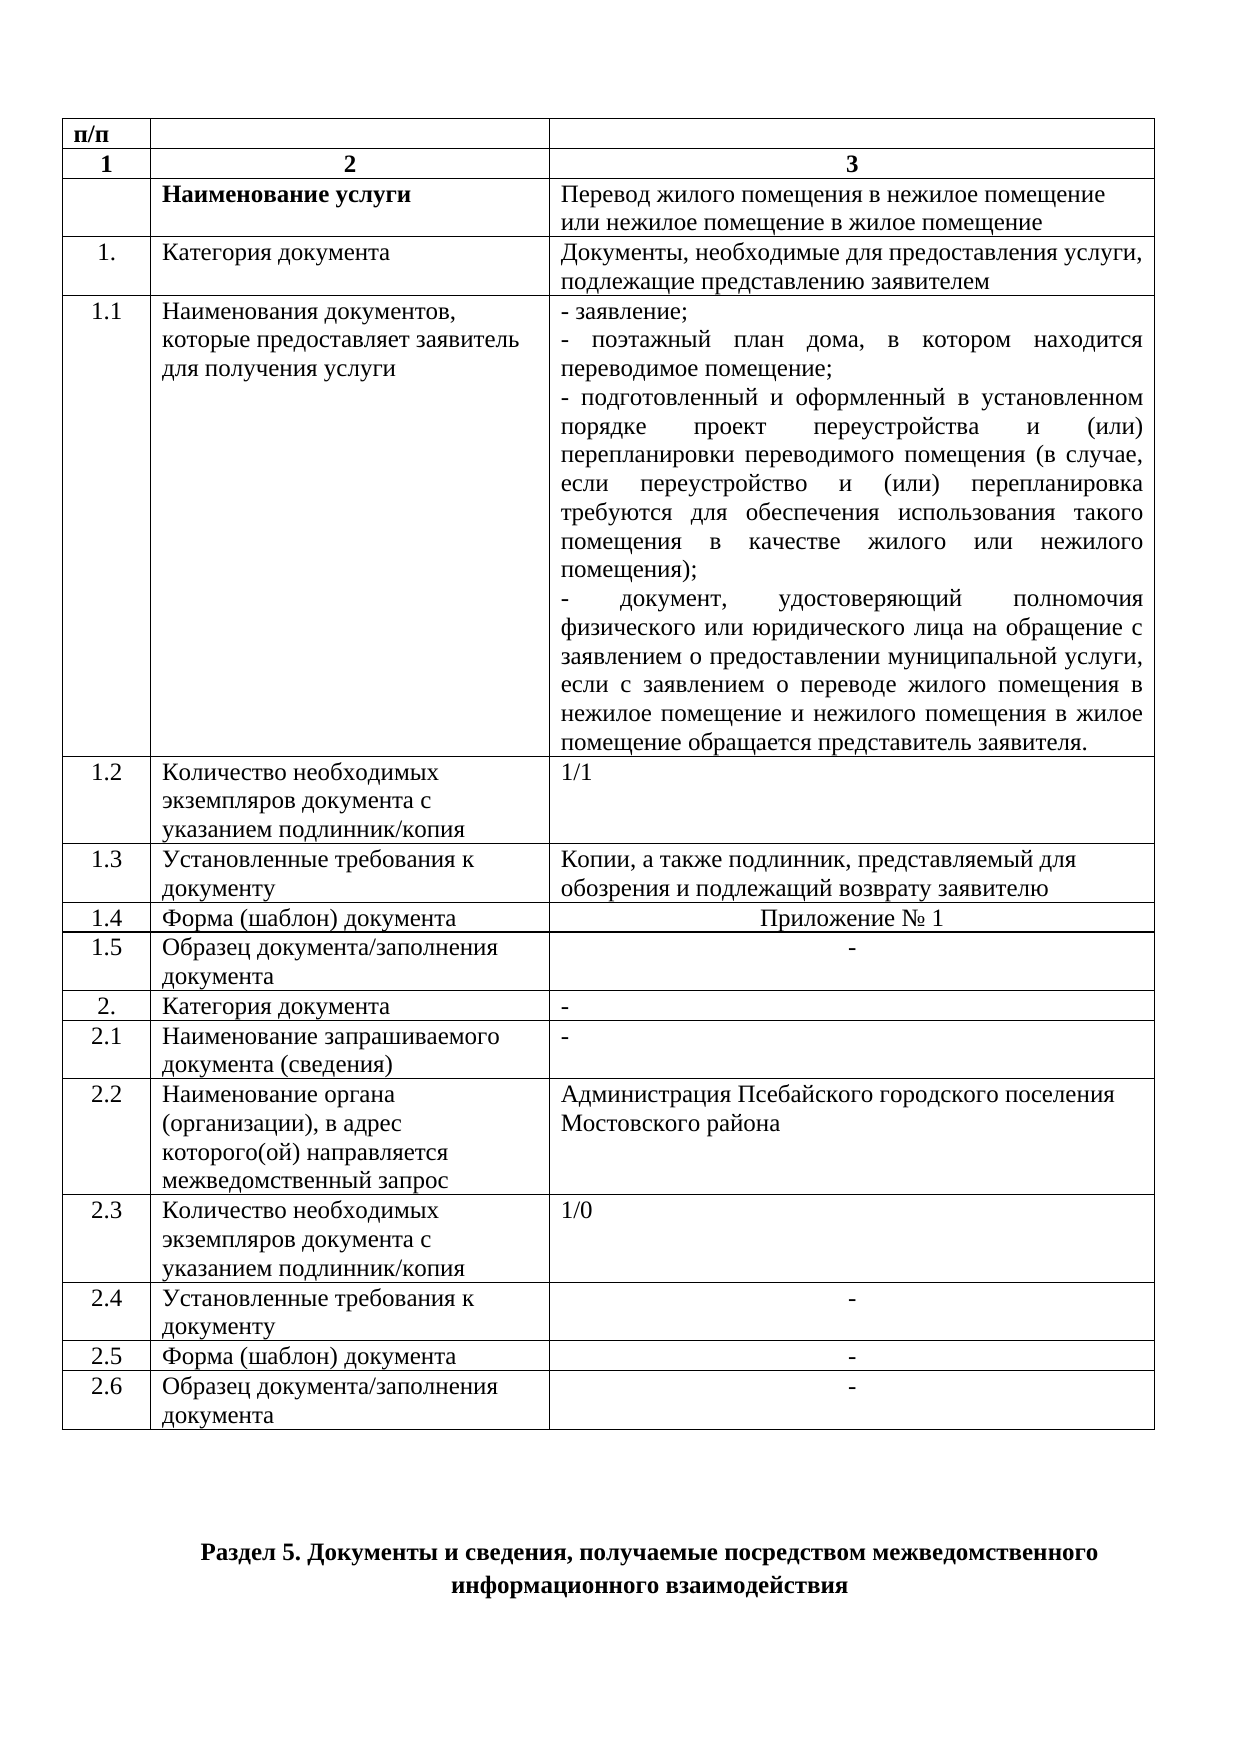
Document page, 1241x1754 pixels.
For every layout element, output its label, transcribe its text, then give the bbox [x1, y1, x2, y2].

table_cell 1. [63, 237, 150, 295]
table_cell - заявление; - поэтажный план дома, в котором находится переводимое помещение; - подготовленный и оформленный в установленном порядке проект переустройства и (или) перепланировки переводимого помещения (в случае, если переустройство и (или) перепланировка требуются для обеспечения использования такого помещения в качестве жилого или нежилого помещения); - документ, удостоверяющий полномочия физического или юридического лица на обращение с заявлением о предоставлении муниципальной услуги, если с заявлением о переводе жилого помещения в нежилое помещение и нежилого помещения в жилое помещение обращается представитель заявителя. [550, 296, 1154, 756]
table_cell Установленные требования к документу [151, 1283, 549, 1340]
table_cell 1.2 [63, 757, 150, 843]
table_cell 1.5 [63, 933, 150, 990]
table_cell 2.6 [63, 1371, 150, 1428]
table_cell 1.4 [63, 903, 150, 931]
table_cell 1.3 [63, 844, 150, 902]
table_cell - [550, 1021, 1154, 1078]
table_cell - [550, 1283, 1154, 1340]
table_cell Категория документа [151, 237, 549, 295]
table_cell Категория документа [151, 991, 549, 1020]
table_cell Наименование органа (организации), в адрес которого(ой) направляется межведомственный запрос [151, 1079, 549, 1194]
table_cell Администрация Псебайского городского поселения Мостовского района [550, 1079, 1154, 1194]
table_cell 2.2 [63, 1079, 150, 1194]
table_cell 2.5 [63, 1341, 150, 1370]
table_cell 2 [151, 149, 549, 178]
text Раздел 5. Документы и сведения, получаемые посредством межведомственного информационного взаимодействия [148, 1537, 1152, 1599]
table_cell Количество необходимых экземпляров документа с указанием подлинник/копия [151, 757, 549, 843]
table_header № п/п [63, 119, 150, 148]
table_cell 1 [63, 149, 150, 178]
table_cell 2.4 [63, 1283, 150, 1340]
table_cell 1.1 [63, 296, 150, 756]
table_cell Образец документа/заполнения документа [151, 933, 549, 990]
table_cell Количество необходимых экземпляров документа с указанием подлинник/копия [151, 1195, 549, 1282]
table_cell [63, 179, 150, 236]
table_cell 3 [550, 149, 1154, 178]
table_cell - [550, 1371, 1154, 1428]
table_cell Установленные требования к документу [151, 844, 549, 902]
table_cell 2. [63, 991, 150, 1020]
table_cell 2.1 [63, 1021, 150, 1078]
table_cell Форма (шаблон) документа [151, 1341, 549, 1370]
table_cell Наименования документов, которые предоставляет заявитель для получения услуги [151, 296, 549, 756]
table_cell - [550, 1341, 1154, 1370]
table_cell Наименование запрашиваемого документа (сведения) [151, 1021, 549, 1078]
table_cell Перевод жилого помещения в нежилое помещение или нежилое помещение в жилое помещение [550, 179, 1154, 236]
table_cell 2.3 [63, 1195, 150, 1282]
table_cell Приложение № 1 [550, 903, 1154, 931]
table_cell - [550, 991, 1154, 1020]
table_cell Копии, а также подлинник, представляемый для обозрения и подлежащий возврату заявителю [550, 844, 1154, 902]
table_cell Форма (шаблон) документа [151, 903, 549, 931]
table_cell Документы, необходимые для предоставления услуги, подлежащие представлению заявителем [550, 237, 1154, 295]
table_cell - [550, 933, 1154, 990]
table_cell Образец документа/заполнения документа [151, 1371, 549, 1428]
table_cell 1/0 [550, 1195, 1154, 1282]
table_cell Наименование услуги [151, 179, 549, 236]
table_cell 1/1 [550, 757, 1154, 843]
table_header Параметр [151, 119, 549, 148]
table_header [550, 119, 1154, 148]
